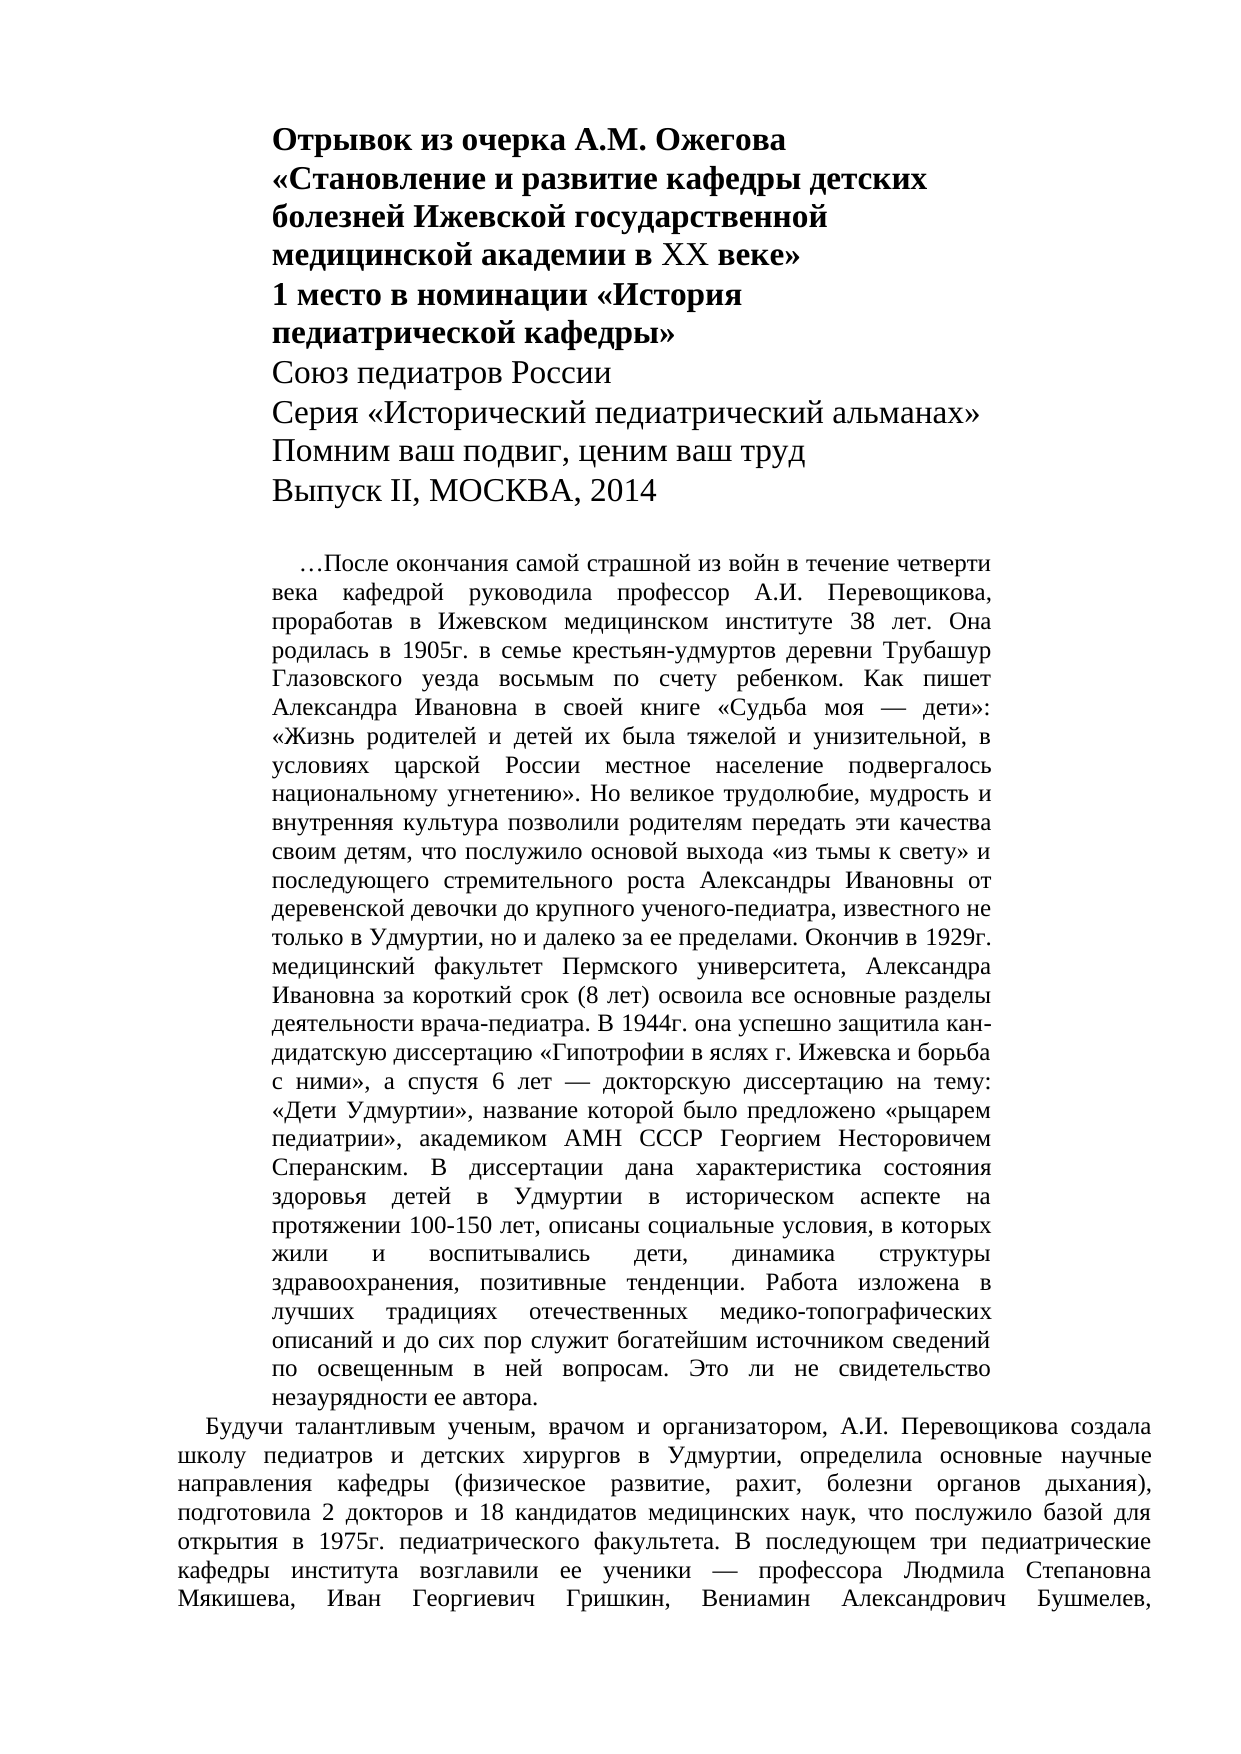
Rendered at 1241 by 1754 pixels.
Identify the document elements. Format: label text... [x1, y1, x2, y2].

text Серия «Исторический педиатрический альманах» [272, 392, 1152, 431]
text Помним ваш подвиг, ценим ваш труд [272, 431, 1152, 469]
text 1 место в номинации «История педиатрической кафедры» [272, 274, 992, 351]
text Отрывок из очерка А.М. Ожегова «Становление и развитие кафедры детских болезней Ижевской государственной медицинской академии в XX веке» [272, 119, 992, 273]
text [177, 1411, 1152, 1612]
text Союз педиатров России [272, 352, 1152, 391]
text …После окончания самой страшной из войн в течение четверти века кафедрой руководила профессор А.И. Перевощикова, проработав в Ижевском медицинском институте 38 лет. Она родилась в 1905г. в семье крестьян-удмуртов деревни Трубашур Глазовского уезда восьмым по счету ребенком. Как пишет Александра Ивановна в своей книге «Судьба моя — дети»: «Жизнь родителей и детей их была тяжелой и унизительной, в условиях царской России местное население подвергалось национальному угнетению». Но великое трудолюбие, мудрость и внутренняя культура позволили родителям передать эти качества своим детям, что послужило основой выхода «из тьмы к свету» и последующего стремительного роста Александры Ивановны от деревенской девочки до крупного ученого-педиатра, известного не только в Удмуртии, но и далеко за ее пределами. Окончив в 1929г. медицинский факультет Пермского университета, Александра Ивановна за короткий срок (8 лет) освоила все основные разделы деятельности врача-педиатра. В 1944г. она успешно защитила кандидатскую диссертацию «Гипотрофии в яслях г. Ижевска и борьба с ними», а спустя 6 лет — докторскую диссертацию на тему: «Дети Удмуртии», название которой было предложено «рыцарем педиатрии», академиком АМН СССР Георгием Несторовичем Сперанским. В диссертации дана характеристика состояния здоровья детей в Удмуртии в историческом аспекте на протяжении 100-150 лет, описаны социальные условия, в которых жили и воспитывались дети, динамика структуры здравоохранения, позитивные тенденции. Работа изложена в лучших традициях отечественных медико-топографических описаний и до сих пор служит богатейшим источником сведений по освещенным в ней вопросам. Это ли не свидетельство незаурядности ее автора. [272, 548, 992, 1411]
text Выпуск II, МОСКВА, 2014 [272, 470, 1152, 509]
